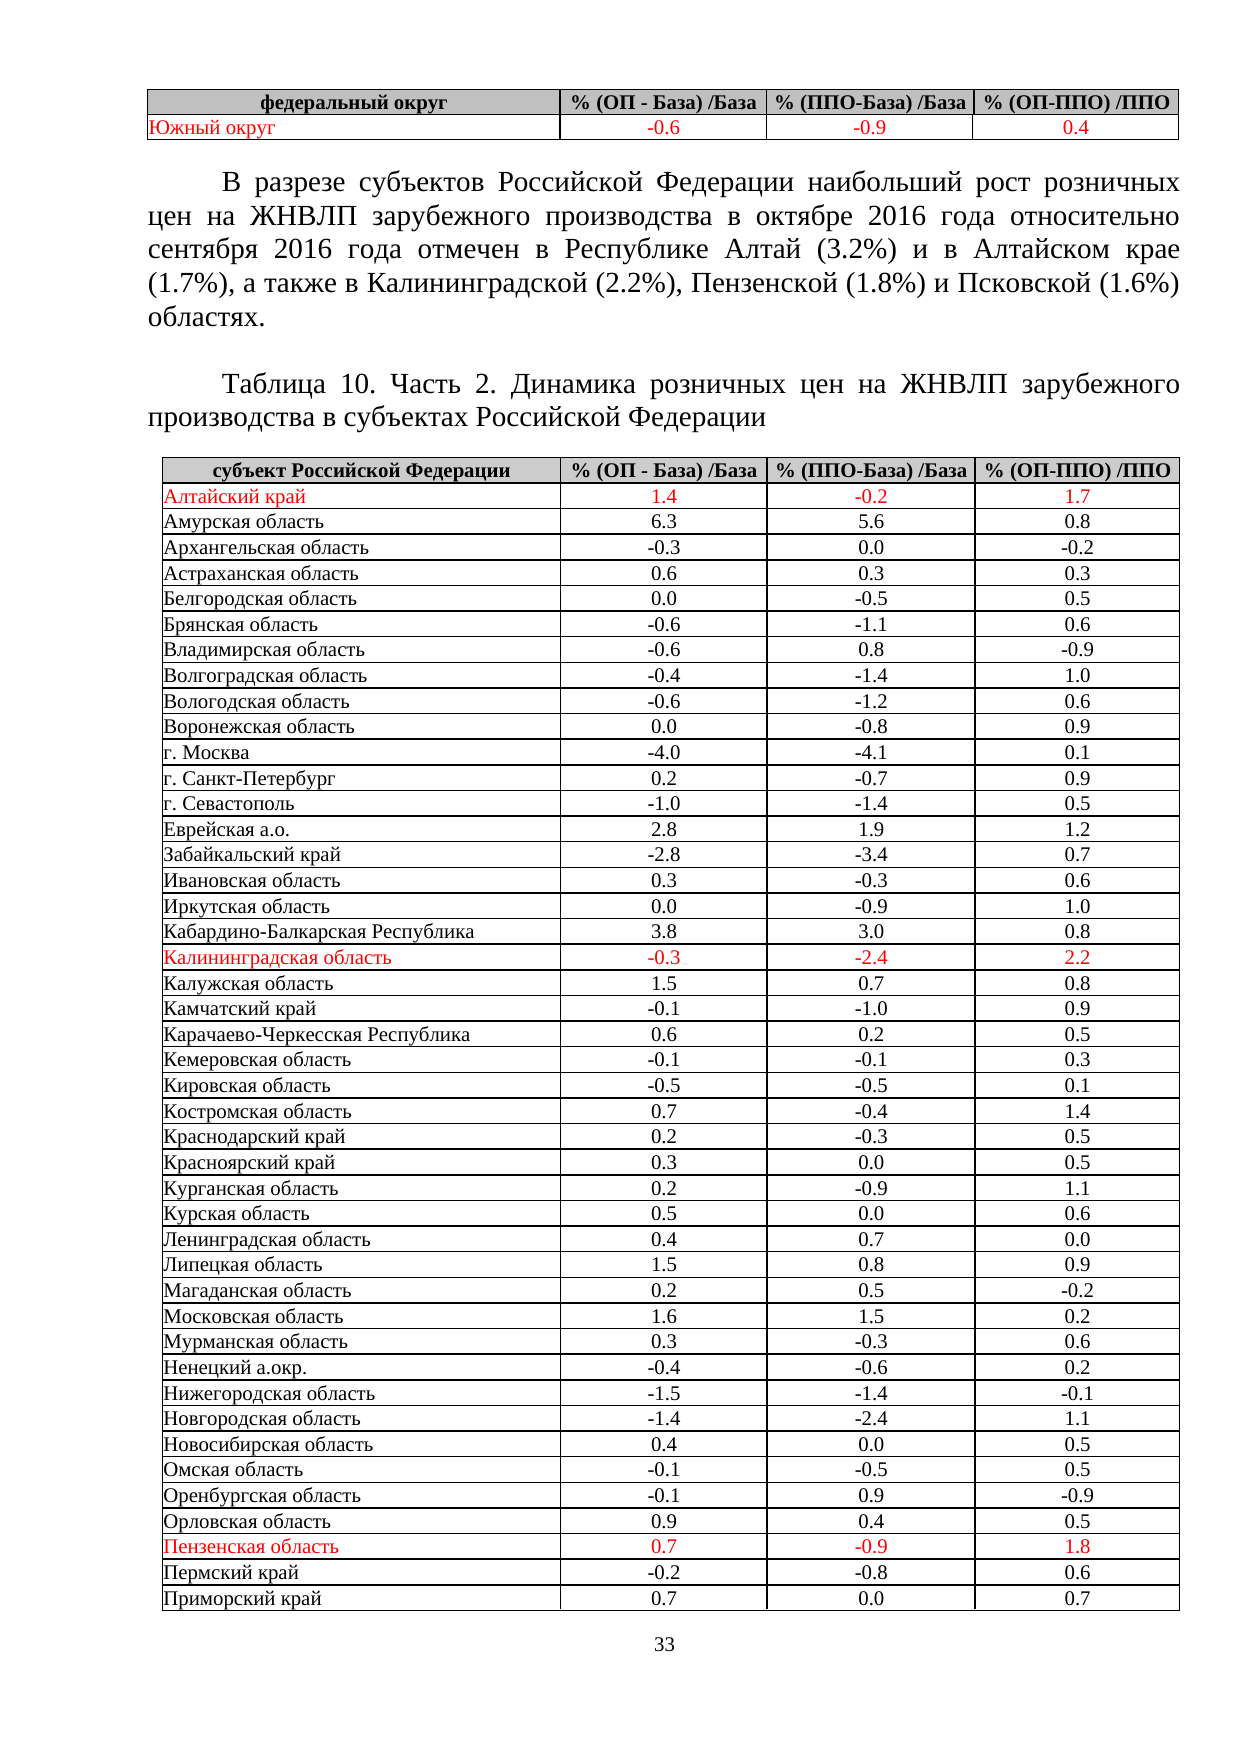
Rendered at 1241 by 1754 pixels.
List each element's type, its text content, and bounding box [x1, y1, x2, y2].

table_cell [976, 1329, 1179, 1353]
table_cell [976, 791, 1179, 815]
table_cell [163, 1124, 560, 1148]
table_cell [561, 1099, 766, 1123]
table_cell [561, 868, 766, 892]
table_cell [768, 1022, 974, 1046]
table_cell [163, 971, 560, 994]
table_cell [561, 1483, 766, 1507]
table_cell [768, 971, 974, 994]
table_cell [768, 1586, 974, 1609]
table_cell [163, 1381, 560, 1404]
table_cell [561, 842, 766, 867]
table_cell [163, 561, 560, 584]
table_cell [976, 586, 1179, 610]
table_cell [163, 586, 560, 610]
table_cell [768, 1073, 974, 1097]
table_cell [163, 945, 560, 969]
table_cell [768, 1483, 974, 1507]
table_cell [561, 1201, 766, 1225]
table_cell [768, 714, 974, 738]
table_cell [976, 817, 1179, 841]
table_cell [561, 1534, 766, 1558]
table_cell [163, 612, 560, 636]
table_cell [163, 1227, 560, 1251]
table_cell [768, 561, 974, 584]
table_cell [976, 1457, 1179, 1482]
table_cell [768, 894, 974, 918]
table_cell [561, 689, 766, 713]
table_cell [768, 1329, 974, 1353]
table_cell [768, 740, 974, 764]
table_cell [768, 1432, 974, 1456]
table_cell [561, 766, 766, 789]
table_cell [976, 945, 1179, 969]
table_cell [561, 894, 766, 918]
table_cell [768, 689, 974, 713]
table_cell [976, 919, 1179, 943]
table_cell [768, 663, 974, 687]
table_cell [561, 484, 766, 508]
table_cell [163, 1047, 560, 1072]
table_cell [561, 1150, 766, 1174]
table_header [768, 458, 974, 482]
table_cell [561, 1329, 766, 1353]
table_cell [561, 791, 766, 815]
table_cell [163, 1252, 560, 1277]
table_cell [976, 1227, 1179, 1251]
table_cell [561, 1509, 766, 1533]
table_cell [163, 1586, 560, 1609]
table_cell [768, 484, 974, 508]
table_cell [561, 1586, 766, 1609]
text Таблица 10. Часть 2. Динамика розничных цен на ЖНВЛП зарубежного производства в субъектах Российской Федерации [148, 366, 1181, 433]
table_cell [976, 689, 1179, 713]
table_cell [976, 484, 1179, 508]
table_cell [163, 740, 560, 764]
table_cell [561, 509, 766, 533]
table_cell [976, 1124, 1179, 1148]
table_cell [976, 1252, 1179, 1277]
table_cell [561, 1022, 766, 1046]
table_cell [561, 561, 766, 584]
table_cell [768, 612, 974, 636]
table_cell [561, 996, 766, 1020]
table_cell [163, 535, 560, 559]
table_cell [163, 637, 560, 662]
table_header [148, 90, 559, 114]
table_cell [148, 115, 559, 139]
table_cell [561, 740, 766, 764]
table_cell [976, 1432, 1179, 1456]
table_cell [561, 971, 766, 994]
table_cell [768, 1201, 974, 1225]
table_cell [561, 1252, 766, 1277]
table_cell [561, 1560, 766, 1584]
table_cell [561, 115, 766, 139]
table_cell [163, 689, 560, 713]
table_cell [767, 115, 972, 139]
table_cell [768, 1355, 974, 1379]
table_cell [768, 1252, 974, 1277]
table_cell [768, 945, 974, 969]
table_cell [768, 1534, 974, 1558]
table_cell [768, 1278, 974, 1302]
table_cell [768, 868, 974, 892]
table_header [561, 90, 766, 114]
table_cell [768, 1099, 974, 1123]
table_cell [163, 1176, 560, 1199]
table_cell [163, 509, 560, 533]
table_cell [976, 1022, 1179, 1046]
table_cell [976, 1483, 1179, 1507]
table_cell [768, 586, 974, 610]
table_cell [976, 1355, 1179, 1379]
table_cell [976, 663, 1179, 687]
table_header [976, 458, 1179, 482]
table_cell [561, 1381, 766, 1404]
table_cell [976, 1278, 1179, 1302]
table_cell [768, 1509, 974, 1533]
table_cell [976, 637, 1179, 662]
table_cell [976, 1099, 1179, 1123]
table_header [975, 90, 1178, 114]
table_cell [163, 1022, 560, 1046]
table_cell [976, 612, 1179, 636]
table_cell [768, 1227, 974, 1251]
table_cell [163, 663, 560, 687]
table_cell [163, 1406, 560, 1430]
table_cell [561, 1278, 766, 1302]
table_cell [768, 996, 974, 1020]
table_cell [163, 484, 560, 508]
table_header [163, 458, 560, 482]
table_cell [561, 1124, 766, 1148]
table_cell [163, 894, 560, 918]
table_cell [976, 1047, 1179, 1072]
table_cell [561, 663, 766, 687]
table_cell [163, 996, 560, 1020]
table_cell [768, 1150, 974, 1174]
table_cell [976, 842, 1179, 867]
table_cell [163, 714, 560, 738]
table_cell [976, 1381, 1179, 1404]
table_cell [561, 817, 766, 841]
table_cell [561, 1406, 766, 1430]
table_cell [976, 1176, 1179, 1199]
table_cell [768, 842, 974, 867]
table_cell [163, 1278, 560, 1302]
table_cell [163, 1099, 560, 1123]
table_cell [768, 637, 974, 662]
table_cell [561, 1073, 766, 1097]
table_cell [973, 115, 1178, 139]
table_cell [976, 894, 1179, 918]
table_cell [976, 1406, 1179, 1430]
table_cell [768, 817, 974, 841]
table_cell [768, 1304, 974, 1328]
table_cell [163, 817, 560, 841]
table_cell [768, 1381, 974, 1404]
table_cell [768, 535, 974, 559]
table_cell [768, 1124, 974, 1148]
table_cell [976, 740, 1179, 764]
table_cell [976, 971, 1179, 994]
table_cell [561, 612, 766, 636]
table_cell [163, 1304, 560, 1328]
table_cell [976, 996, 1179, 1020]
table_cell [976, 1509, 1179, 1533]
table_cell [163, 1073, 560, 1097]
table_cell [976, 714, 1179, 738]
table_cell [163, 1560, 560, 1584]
text В разрезе субъектов Российской Федерации наибольший рост розничных цен на ЖНВЛП зарубежного производства в октябре 2016 года относительно сентября 2016 года отмечен в Республике Алтай (3.2%) и в Алтайском крае (1.7%), а также в Калининградской (2.2%), Пензенской (1.8%) и Псковской (1.6%) областях. [148, 164, 1181, 332]
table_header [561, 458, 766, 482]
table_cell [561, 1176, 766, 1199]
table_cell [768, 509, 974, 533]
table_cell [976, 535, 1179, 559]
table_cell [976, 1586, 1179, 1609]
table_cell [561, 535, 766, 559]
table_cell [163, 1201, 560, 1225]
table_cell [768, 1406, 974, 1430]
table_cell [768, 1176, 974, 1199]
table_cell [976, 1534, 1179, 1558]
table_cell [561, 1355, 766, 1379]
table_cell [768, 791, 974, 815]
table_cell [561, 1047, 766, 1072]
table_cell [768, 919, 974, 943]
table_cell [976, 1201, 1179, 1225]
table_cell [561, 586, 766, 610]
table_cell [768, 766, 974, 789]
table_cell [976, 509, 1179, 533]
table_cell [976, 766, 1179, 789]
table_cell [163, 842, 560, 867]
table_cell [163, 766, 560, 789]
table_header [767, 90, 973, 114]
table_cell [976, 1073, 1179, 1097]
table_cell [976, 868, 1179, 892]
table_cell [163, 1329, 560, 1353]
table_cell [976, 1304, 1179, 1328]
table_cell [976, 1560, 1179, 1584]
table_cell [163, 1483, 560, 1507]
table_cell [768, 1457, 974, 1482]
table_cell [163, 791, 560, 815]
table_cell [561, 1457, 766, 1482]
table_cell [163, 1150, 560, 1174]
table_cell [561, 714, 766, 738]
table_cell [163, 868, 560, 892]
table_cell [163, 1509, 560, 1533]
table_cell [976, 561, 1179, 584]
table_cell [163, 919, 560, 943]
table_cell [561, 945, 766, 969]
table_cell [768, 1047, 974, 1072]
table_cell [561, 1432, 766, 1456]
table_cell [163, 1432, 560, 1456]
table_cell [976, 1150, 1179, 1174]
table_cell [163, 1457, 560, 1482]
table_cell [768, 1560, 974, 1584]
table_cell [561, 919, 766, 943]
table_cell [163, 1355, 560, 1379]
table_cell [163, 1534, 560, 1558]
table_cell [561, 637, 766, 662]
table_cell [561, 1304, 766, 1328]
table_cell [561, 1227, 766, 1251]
